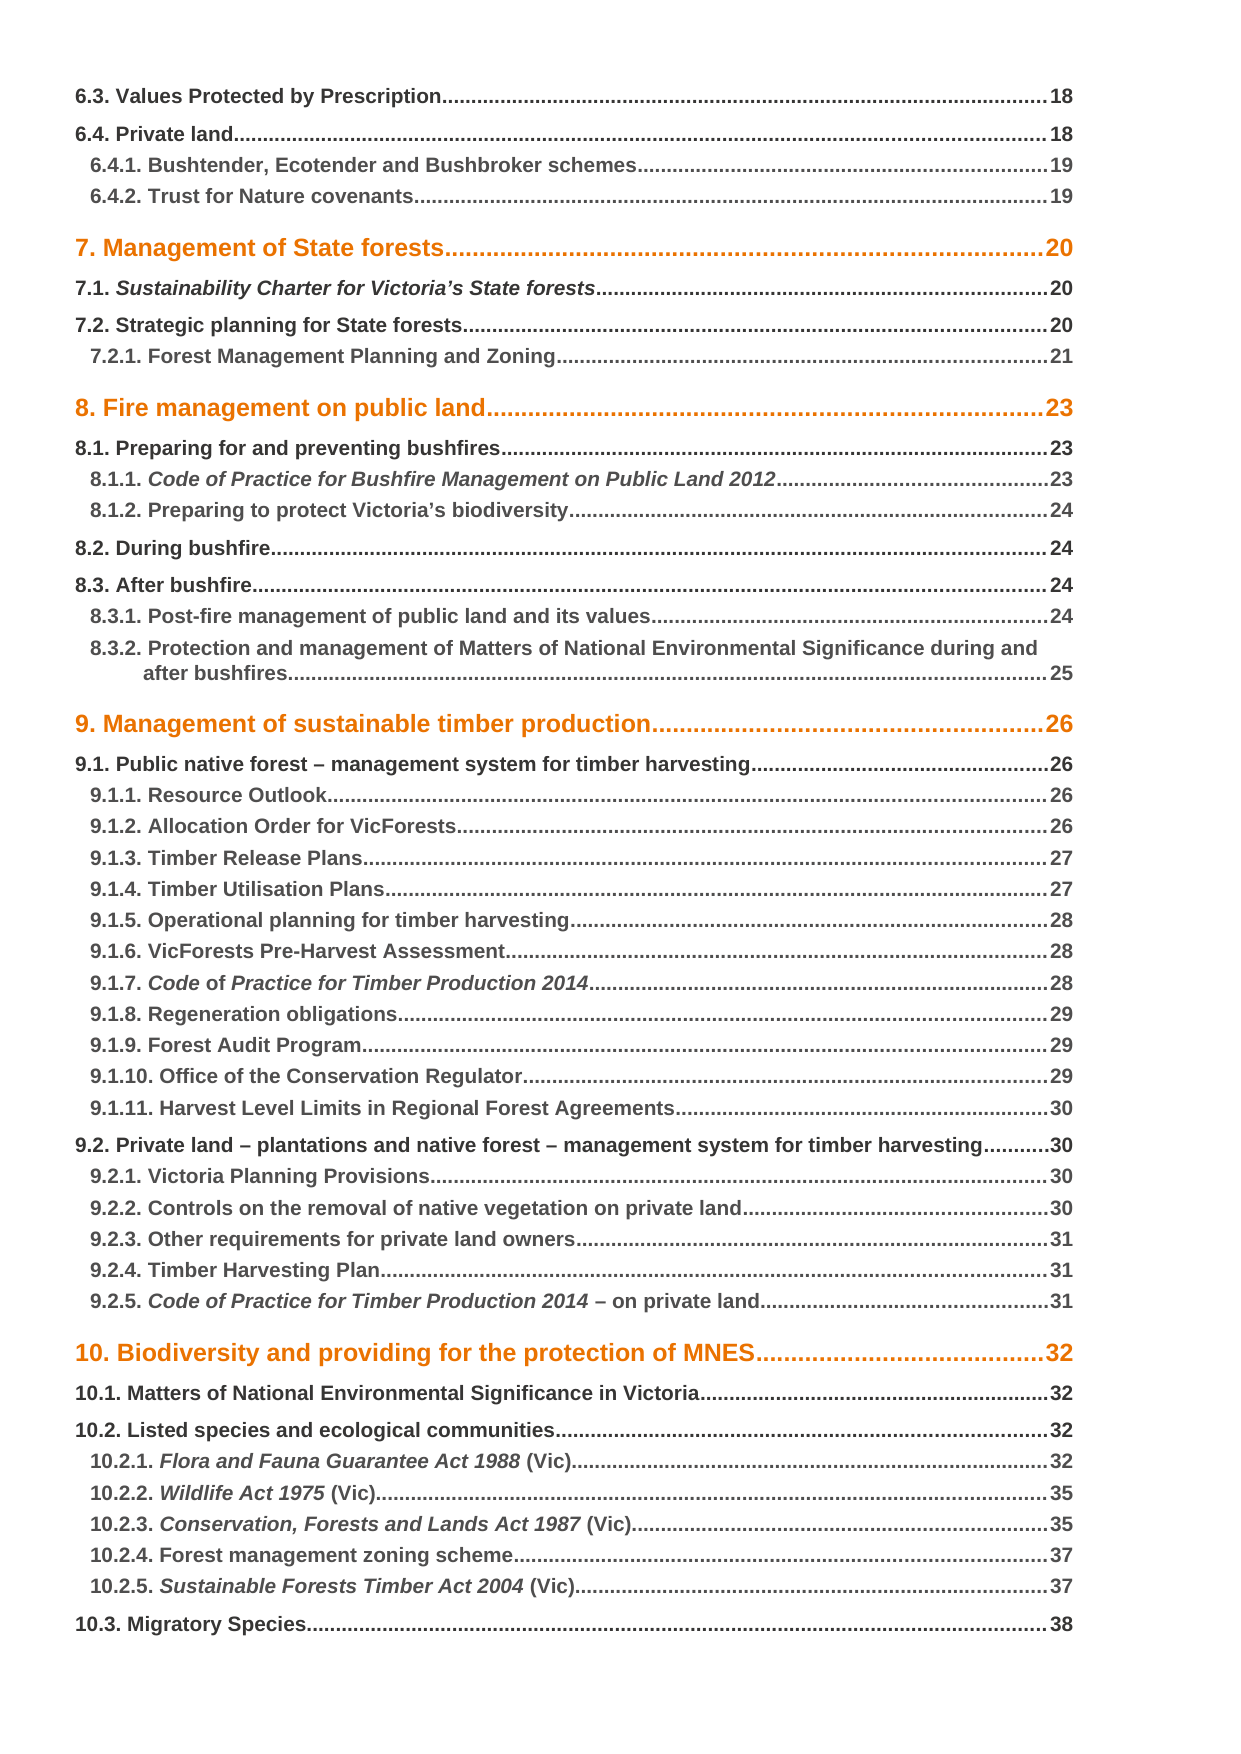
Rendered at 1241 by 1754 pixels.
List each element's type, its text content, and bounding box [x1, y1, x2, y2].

text 9.1.8. Regeneration obligations 29 [90, 1001, 1077, 1026]
text 9.1.4. Timber Utilisation Plans 27 [90, 876, 1077, 901]
text 8.3. After bushfire 24 [75, 572, 1077, 597]
text 10.2.3. Conservation, Forests and Lands Act 1987 (Vic) 35 [90, 1511, 1077, 1536]
text 9.1.10. Office of the Conservation Regulator 29 [90, 1063, 1077, 1088]
text 9. Management of sustainable timber production 26 [75, 709, 1077, 738]
text 9.1.6. VicForests Pre-Harvest Assessment 28 [90, 938, 1077, 963]
text 8.1. Preparing for and preventing bushfires 23 [75, 434, 1077, 459]
text 7.2.1. Forest Management Planning and Zoning 21 [90, 343, 1077, 368]
text 8. Fire management on public land 23 [75, 393, 1077, 422]
text 8.1.1. Code of Practice for Bushfire Management on Public Land 2012 23 [90, 466, 1077, 491]
text 9.1.5. Operational planning for timber harvesting 28 [90, 907, 1077, 932]
text 9.2.3. Other requirements for private land owners 31 [90, 1226, 1077, 1251]
text 9.1.9. Forest Audit Program 29 [90, 1032, 1077, 1057]
text 10.2.1. Flora and Fauna Guarantee Act 1988 (Vic) 32 [90, 1448, 1077, 1473]
text 9.1.1. Resource Outlook 26 [90, 782, 1077, 807]
text 9.1.7. Code of Practice for Timber Production 2014 28 [90, 969, 1077, 994]
text 9.2.4. Timber Harvesting Plan 31 [90, 1257, 1077, 1282]
text 7. Management of State forests 20 [75, 233, 1077, 262]
text 6.4.1. Bushtender, Ecotender and Bushbroker schemes 19 [90, 152, 1077, 177]
text 10.2.5. Sustainable Forests Timber Act 2004 (Vic) 37 [90, 1573, 1077, 1598]
text 9.1.2. Allocation Order for VicForests 26 [90, 813, 1077, 838]
text 9.1.11. Harvest Level Limits in Regional Forest Agreements 30 [90, 1094, 1077, 1119]
text 9.2.1. Victoria Planning Provisions 30 [90, 1163, 1077, 1188]
text 10.2.2. Wildlife Act 1975 (Vic) 35 [90, 1479, 1077, 1504]
text 9.2.2. Controls on the removal of native vegetation on private land 30 [90, 1194, 1077, 1219]
text 10.2. Listed species and ecological communities 32 [75, 1417, 1077, 1442]
text 6.4. Private land 18 [75, 121, 1077, 146]
text 7.2. Strategic planning for State forests 20 [75, 312, 1077, 337]
text 9.1.3. Timber Release Plans 27 [90, 844, 1077, 869]
text 9.2.5. Code of Practice for Timber Production 2014 – on private land 31 [90, 1288, 1077, 1313]
text 10.3. Migratory Species 38 [75, 1611, 1077, 1636]
text 6.3. Values Protected by Prescription 18 [75, 83, 1077, 108]
text 8.2. During bushfire 24 [75, 534, 1077, 559]
text 8.1.2. Preparing to protect Victoria’s biodiversity 24 [90, 497, 1077, 522]
text 8.3.2. Protection and management of Matters of National Environmental Significance during and after bushfires 25 [90, 634, 1077, 684]
text 8.3.1. Post-fire management of public land and its values 24 [90, 603, 1077, 628]
text 6.4.2. Trust for Nature covenants 19 [90, 183, 1077, 208]
text 7.1. Sustainability Charter for Victoria’s State forests 20 [75, 274, 1077, 299]
text 9.1. Public native forest – management system for timber harvesting 26 [75, 751, 1077, 776]
text 9.2. Private land – plantations and native forest – management system for timber harvesting 30 [75, 1132, 1077, 1157]
text 10.2.4. Forest management zoning scheme 37 [90, 1542, 1077, 1567]
text 10.1. Matters of National Environmental Significance in Victoria 32 [75, 1379, 1077, 1404]
text 10. Biodiversity and providing for the protection of MNES 32 [75, 1338, 1077, 1367]
